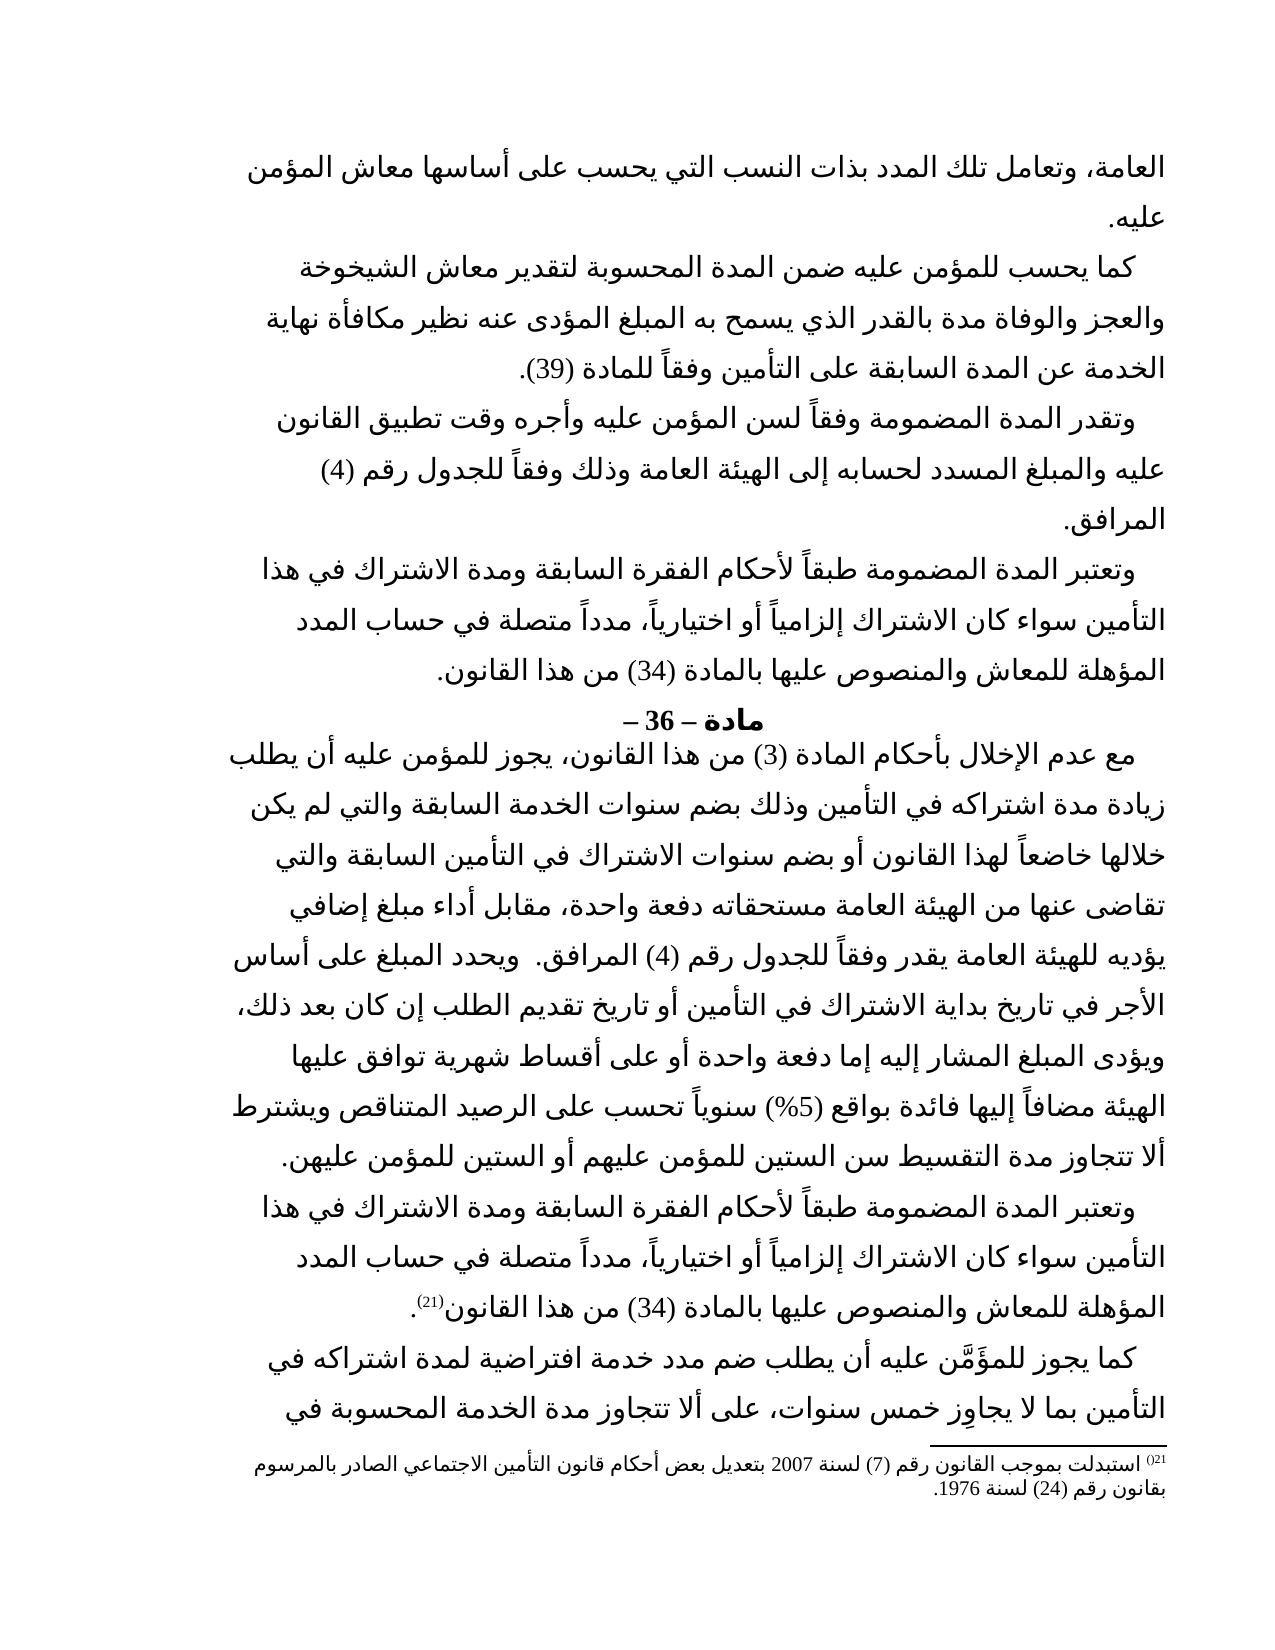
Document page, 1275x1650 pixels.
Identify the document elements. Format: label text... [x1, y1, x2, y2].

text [222, 1341, 1167, 1425]
text وتعتبر المدة المضمومة طبقاً لأحكام الفقرة السابقة ومدة الاشتراك في هذا التأمين سواء كان الاشتراك إلزامياً أو اختيارياً، مدداً متصلة في حساب المدد المؤهلة للمعاش والمنصوص عليها بالمادة (34) من هذا القانون(). [222, 1190, 1167, 1324]
text كما يحسب للمؤمن عليه ضمن المدة المحسوبة لتقدير معاش الشيخوخة والعجز والوفاة مدة بالقدر الذي يسمح به المبلغ المؤدى عنه نظير مكافأة نهاية الخدمة عن المدة السابقة على التأمين وفقاً للمادة (39). [222, 251, 1167, 385]
text وتقدر المدة المضمومة وفقاً لسن المؤمن عليه وأجره وقت تطبيق القانون عليه والمبلغ المسدد لحسابه إلى الهيئة العامة وذلك وفقاً للجدول رقم (4) المرافق. [222, 402, 1167, 536]
text مع عدم الإخلال بأحكام المادة (3) من هذا القانون، يجوز للمؤمن عليه أن يطلب زيادة مدة اشتراكه في التأمين وذلك بضم سنوات الخدمة السابقة والتي لم يكن خلالها خاضعاً لهذا القانون أو بضم سنوات الاشتراك في التأمين السابقة والتي تقاضى عنها من الهيئة العامة مستحقاته دفعة واحدة، مقابل أداء مبلغ إضافي يؤديه للهيئة العامة يقدر وفقاً للجدول رقم (4) المرافق. ويحدد المبلغ على أساس الأجر في تاريخ بداية الاشتراك في التأمين أو تاريخ تقديم الطلب إن كان بعد ذلك، ويؤدى المبلغ المشار إليه إما دفعة واحدة أو على أقساط شهرية توافق عليها الهيئة مضافاً إليها فائدة بواقع (5%) سنوياً تحسب على الرصيد المتناقص ويشترط ألا تتجاوز مدة التقسيط سن الستين للمؤمن عليهم أو الستين للمؤمن عليهن. [222, 737, 1167, 1173]
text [222, 150, 1167, 234]
text مادة – 36 – [222, 703, 1167, 737]
text وتعتبر المدة المضمومة طبقاً لأحكام الفقرة السابقة ومدة الاشتراك في هذا التأمين سواء كان الاشتراك إلزامياً أو اختيارياً، مدداً متصلة في حساب المدد المؤهلة للمعاش والمنصوص عليها بالمادة (34) من هذا القانون. [222, 552, 1167, 687]
